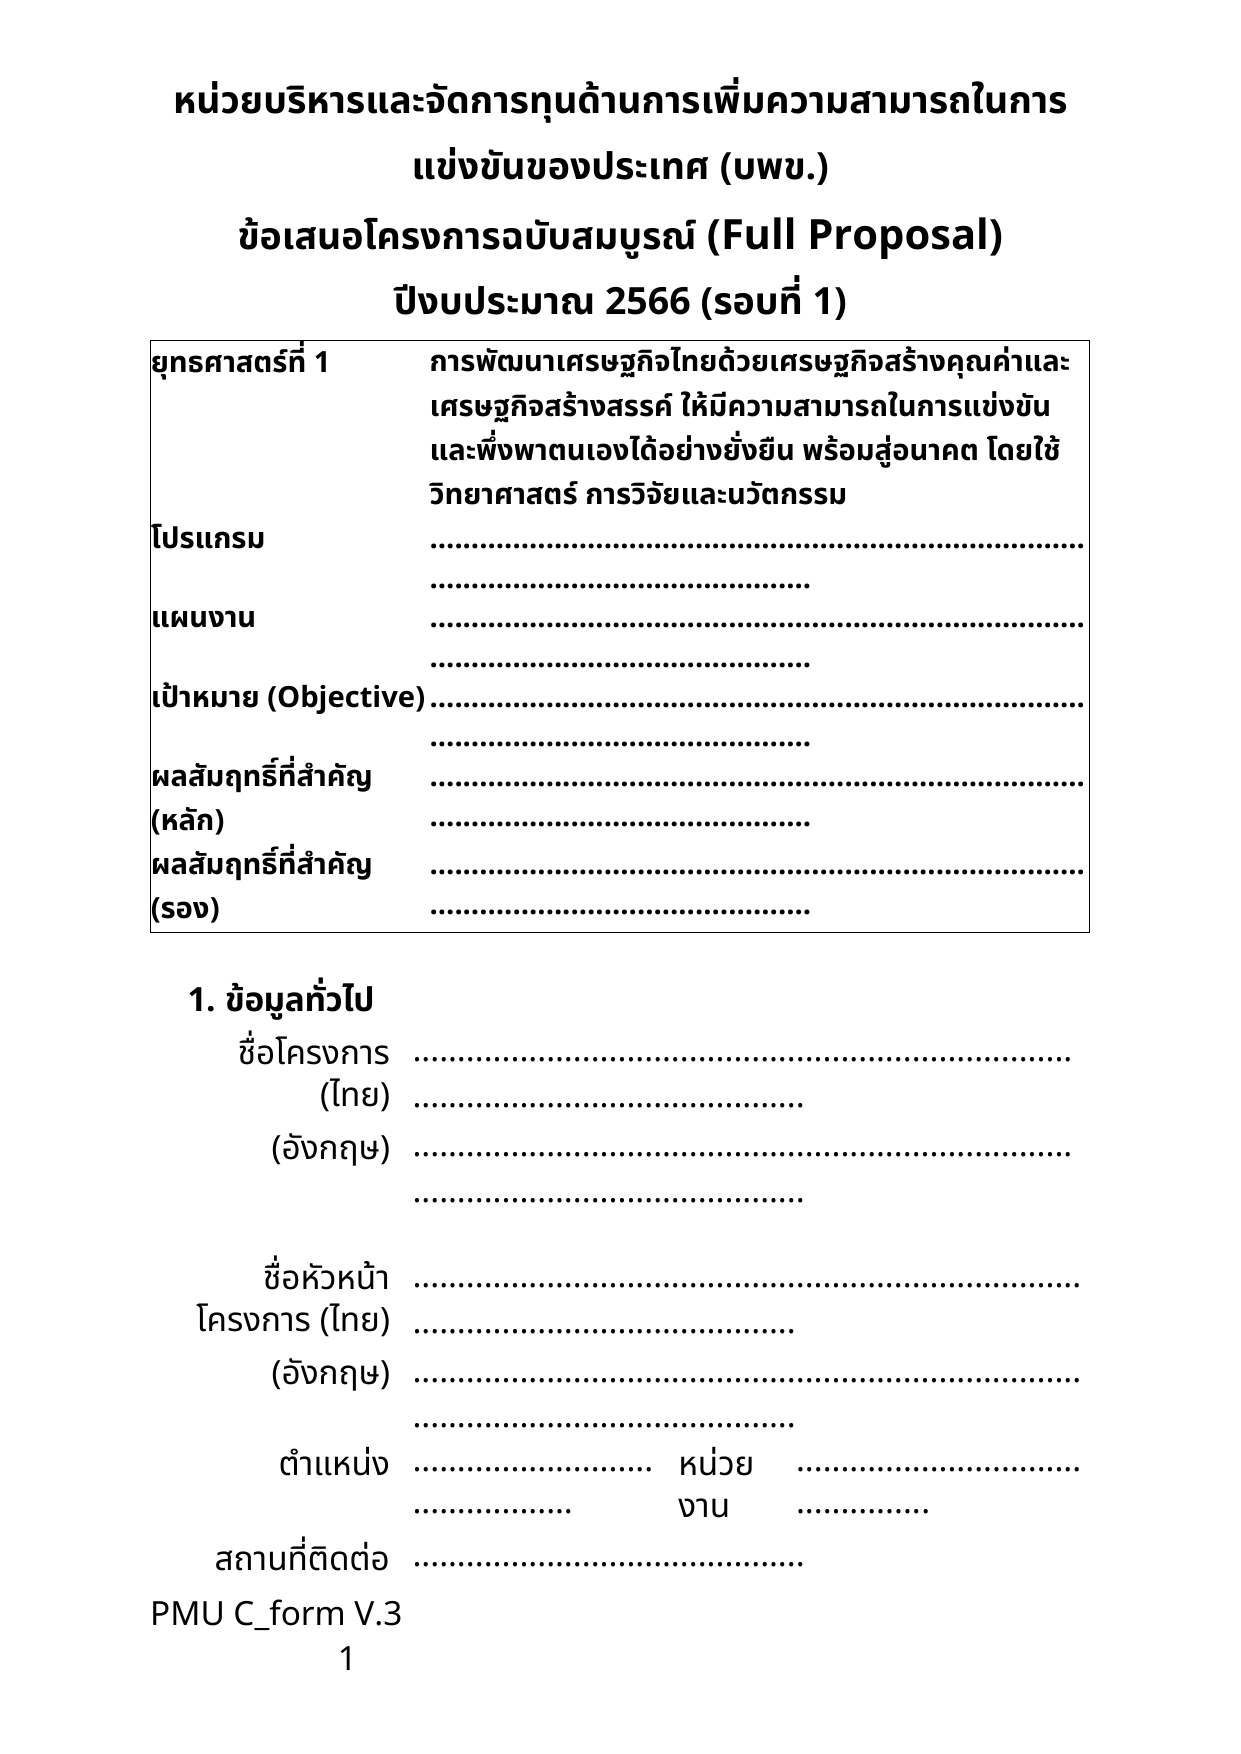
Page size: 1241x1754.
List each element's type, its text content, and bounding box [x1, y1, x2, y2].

table_cell ...................................................................................................................... [401, 1347, 1094, 1438]
table_cell สถานที่ติดต่อ [156, 1533, 401, 1580]
table_cell ตำแหน่ง [156, 1438, 401, 1532]
table_header ...................................................................................................................... [401, 1252, 1094, 1347]
table_header ชื่อหัวหน้าโครงการ (ไทย) [156, 1252, 401, 1347]
table_header ยุทธศาสตร์ที่ 1 [151, 341, 429, 517]
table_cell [785, 1438, 1094, 1532]
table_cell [401, 1438, 667, 1532]
table_cell เป้าหมาย (Objective) [151, 676, 429, 755]
table_cell ............................................................................................................................. [429, 517, 1089, 597]
table_cell ............................................................................................................................. [429, 844, 1089, 932]
table_cell ...................................................................................................................... [401, 1121, 1088, 1212]
table_cell ............................................................................................................................. [429, 597, 1089, 676]
text ข้อเสนอโครงการฉบับสมบูรณ์ (Full Proposal) ปีงบประมาณ 2566 (รอบที่ 1) [150, 204, 1090, 331]
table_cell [401, 1533, 1094, 1580]
table_cell หน่วยงาน [667, 1438, 784, 1532]
table_header การพัฒนาเศรษฐกิจไทยด้วยเศรษฐกิจสร้างคุณค่าและเศรษฐกิจสร้างสรรค์ ให้มีความสามารถในการแข่งขัน และพึ่งพาตนเองได้อย่างยั่งยืน พร้อมสู่อนาคต โดยใช้วิทยาศาสตร์ การวิจัยและนวัตกรรม [429, 341, 1089, 517]
table_header ชื่อโครงการ (ไทย) [156, 1026, 401, 1121]
text หน่วยบริหารและจัดการทุนด้านการเพิ่มความสามารถในการแข่งขันของประเทศ (บพข.) [150, 74, 1090, 196]
subtitle ข้อมูลทั่วไป [187, 976, 1090, 1026]
table_cell ............................................................................................................................. [429, 676, 1089, 755]
table_cell (อังกฤษ) [156, 1347, 401, 1438]
table_cell แผนงาน [151, 597, 429, 676]
table_cell (อังกฤษ) [156, 1121, 401, 1212]
table_cell ............................................................................................................................. [429, 755, 1089, 844]
table_header ...................................................................................................................... [401, 1026, 1088, 1121]
table_cell ผลสัมฤทธิ์ที่สำคัญ (รอง) [151, 844, 429, 932]
table_cell โปรแกรม [151, 517, 429, 597]
table_cell ผลสัมฤทธิ์ที่สำคัญ (หลัก) [151, 755, 429, 844]
